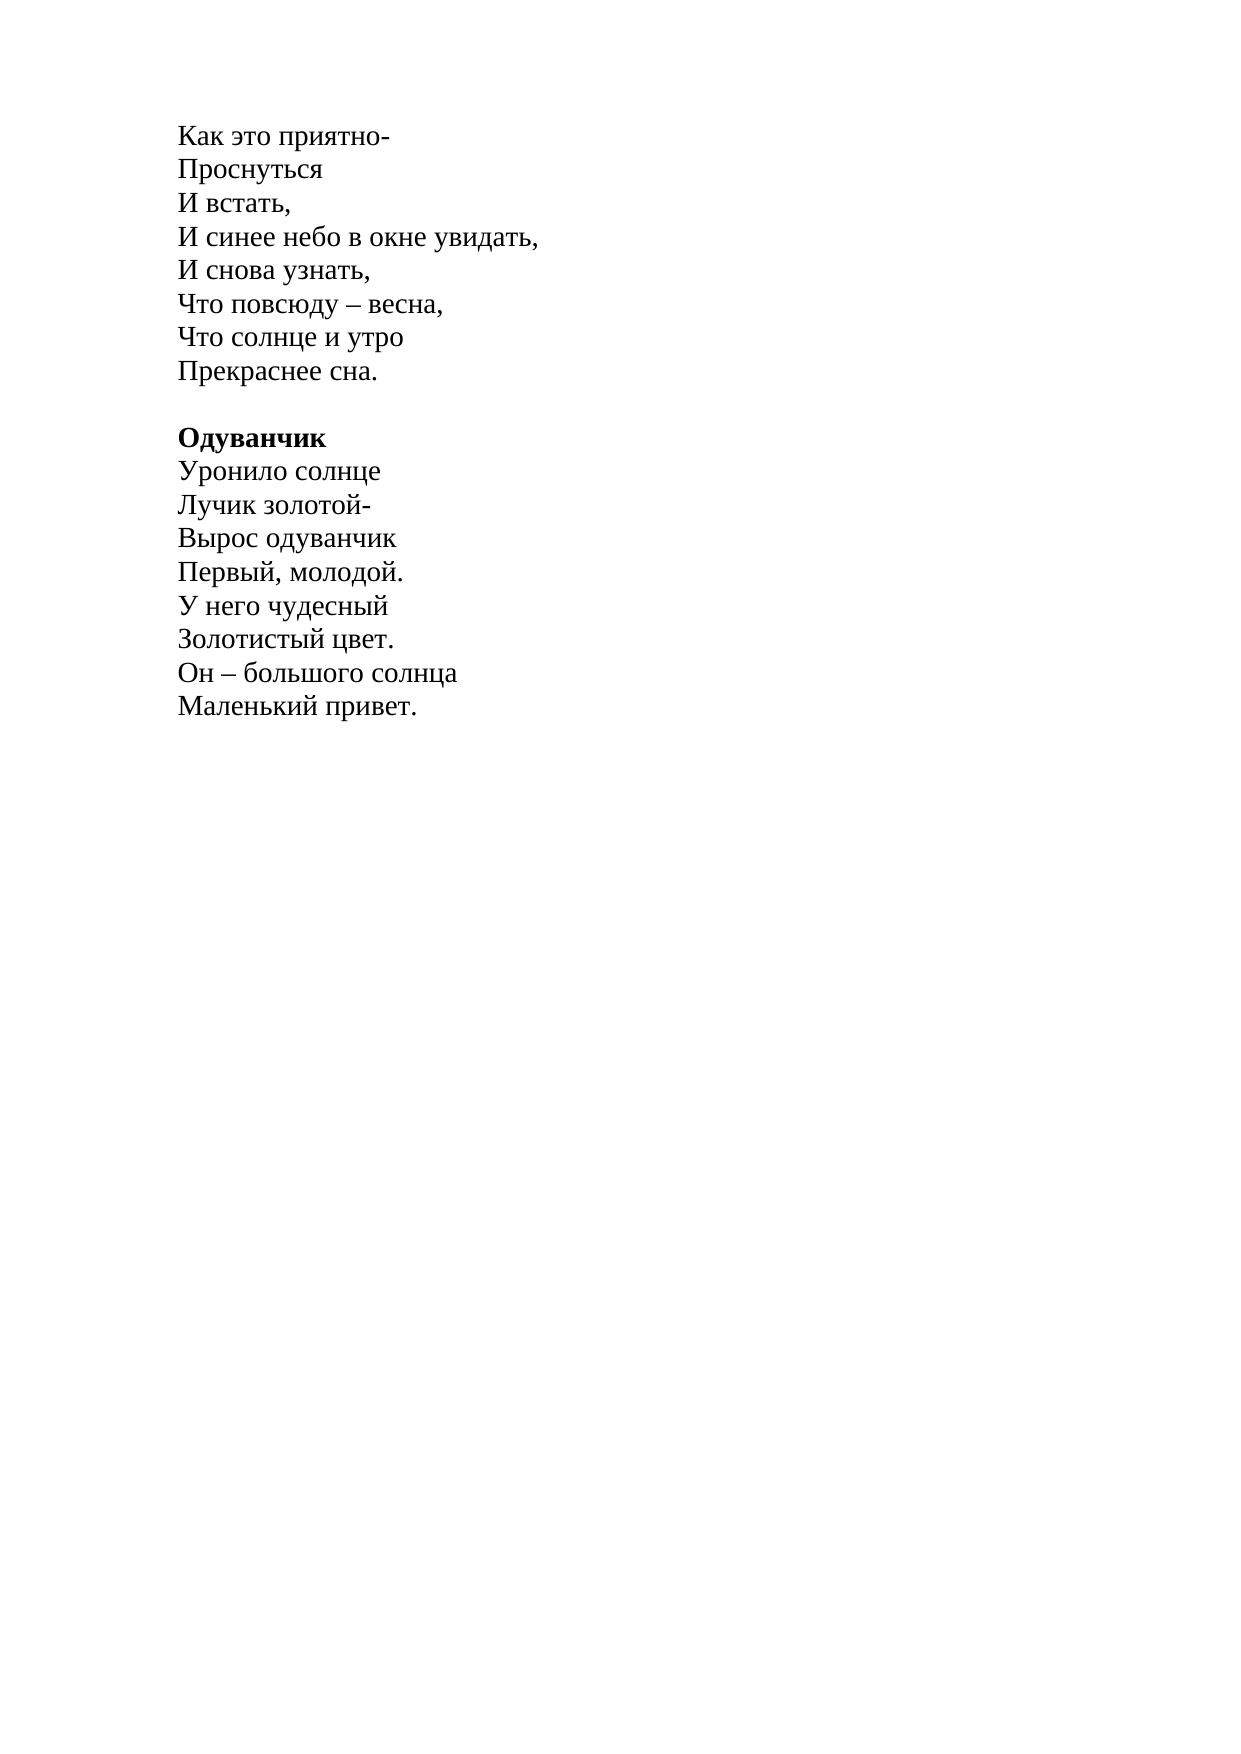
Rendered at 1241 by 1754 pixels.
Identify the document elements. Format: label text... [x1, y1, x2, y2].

text Он – большого солнца [177, 655, 1152, 688]
text У него чудесный [177, 588, 1152, 621]
text Проснуться [177, 152, 1152, 185]
text Что повсюду – весна, [177, 286, 1152, 319]
text Прекраснее сна. [177, 353, 1152, 386]
text Маленький привет. [177, 688, 1152, 722]
text И синее небо в окне увидать, [177, 219, 1152, 252]
text Первый, молодой. [177, 554, 1152, 588]
text Как это приятно- [177, 118, 1152, 152]
text И встать, [177, 185, 1152, 219]
text Что солнце и утро [177, 319, 1152, 353]
text Одуванчик [177, 420, 1152, 453]
text Вырос одуванчик [177, 521, 1152, 554]
text Золотистый цвет. [177, 621, 1152, 655]
text Уронило солнце [177, 453, 1152, 487]
text Лучик золотой- [177, 487, 1152, 521]
text И снова узнать, [177, 252, 1152, 286]
